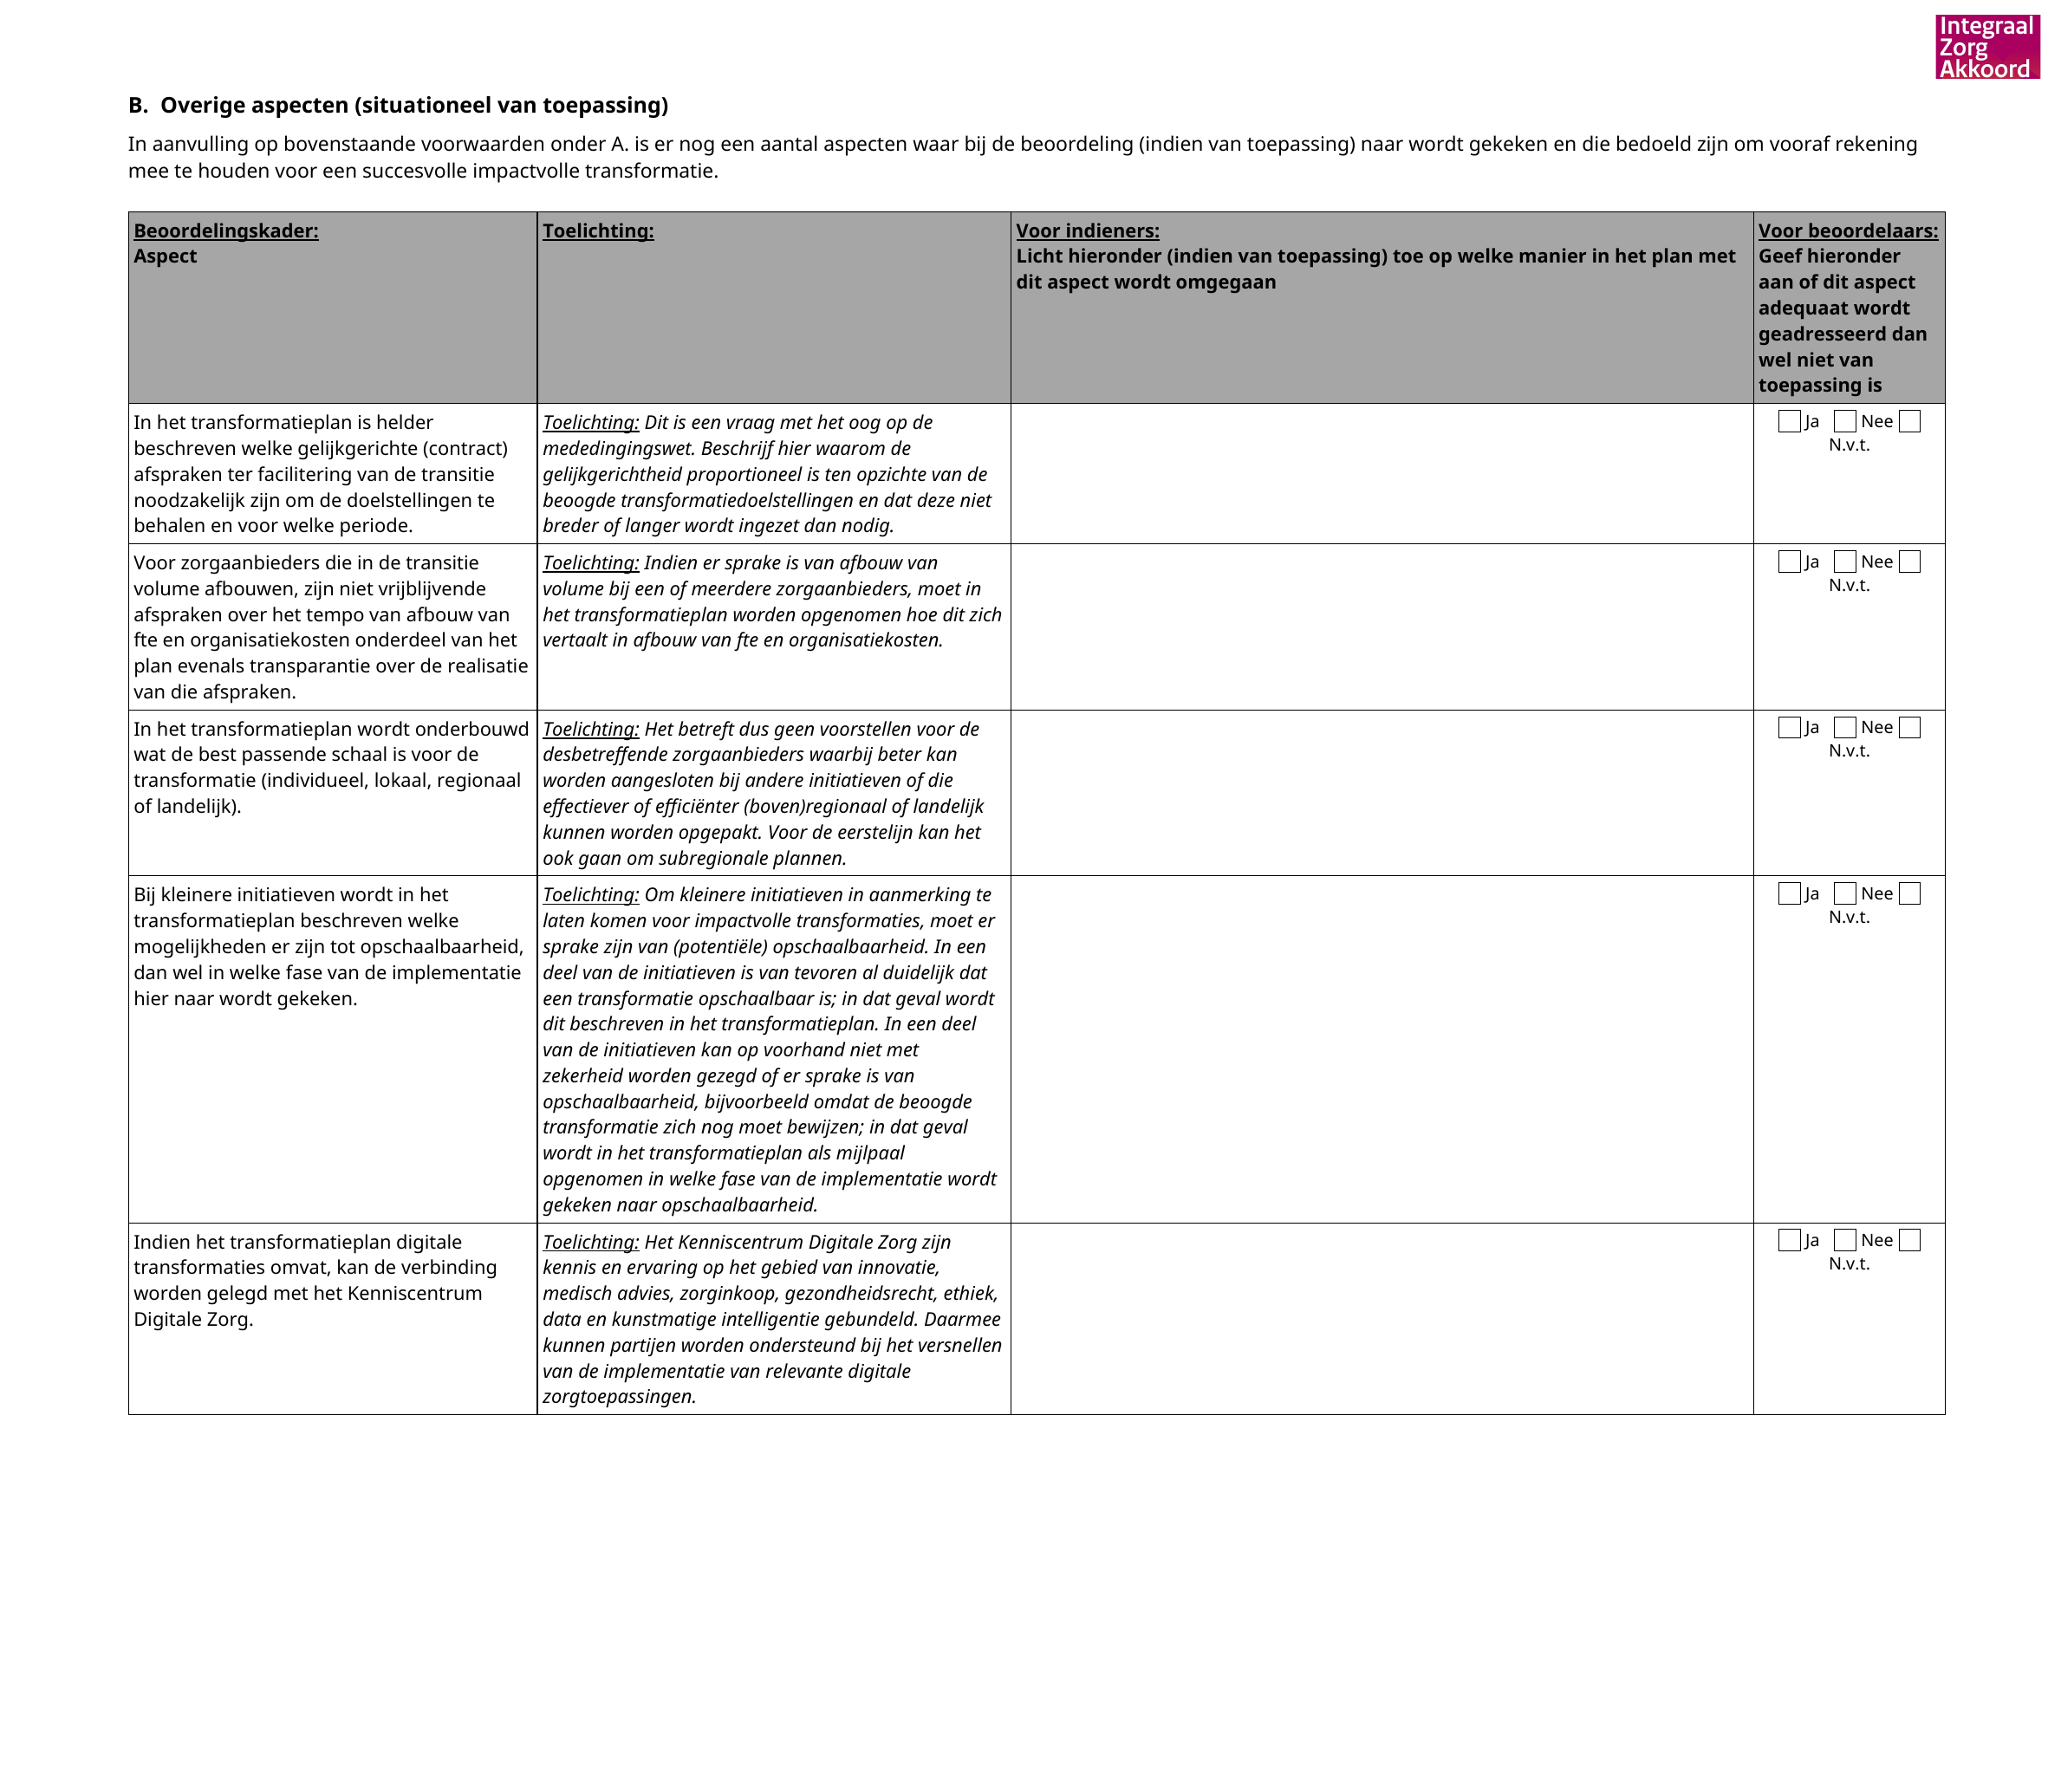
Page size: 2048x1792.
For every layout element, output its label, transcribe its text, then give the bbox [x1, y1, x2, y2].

table_header Voor beoordelaars: Geef hieronder aan of dit aspect adequaat wordt geadresseerd dan wel niet van toepassing is [1754, 212, 1945, 403]
table_cell Toelichting: Het betreft dus geen voorstellen voor de desbetreffende zorgaanbieders waarbij beter kan worden aangesloten bij andere initiatieven of die effectiever of efficiënter (boven)regionaal of landelijk kunnen worden opgepakt. Voor de eerstelijn kan het ook gaan om subregionale plannen. [538, 711, 1011, 875]
table_cell Toelichting: Het Kenniscentrum Digitale Zorg zijn kennis en ervaring op het gebied van innovatie, medisch advies, zorginkoop, gezondheidsrecht, ethiek, data en kunstmatige intelligentie gebundeld. Daarmee kunnen partijen worden ondersteund bij het versnellen van de implementatie van relevante digitale zorgtoepassingen. [538, 1224, 1011, 1414]
table_cell Bij kleinere initiatieven wordt in het transformatieplan beschreven welke mogelijkheden er zijn tot opschaalbaarheid, dan wel in welke fase van de implementatie hier naar wordt gekeken. [129, 876, 536, 1223]
table_cell [1011, 404, 1753, 543]
table_cell [1011, 1224, 1753, 1414]
table_cell Toelichting: Dit is een vraag met het oog op de mededingingswet. Beschrijf hier waarom de gelijkgerichtheid proportioneel is ten opzichte van de beoogde transformatiedoelstellingen en dat deze niet breder of langer wordt ingezet dan nodig. [538, 404, 1011, 543]
table_cell [1011, 876, 1753, 1223]
table_cell [1011, 544, 1753, 710]
picture [1935, 15, 2041, 79]
table_cell Ja Nee N.v.t. [1754, 404, 1945, 543]
table_header Voor indieners: Licht hieronder (indien van toepassing) toe op welke manier in het plan met dit aspect wordt omgegaan [1011, 212, 1753, 403]
table_header Toelichting: [538, 212, 1011, 403]
table_cell Ja Nee N.v.t. [1754, 1224, 1945, 1414]
table_cell Ja Nee N.v.t. [1754, 544, 1945, 710]
table_cell Ja Nee N.v.t. [1754, 876, 1945, 1223]
table_cell Indien het transformatieplan digitale transformaties omvat, kan de verbinding worden gelegd met het Kenniscentrum Digitale Zorg. [129, 1224, 536, 1414]
table_cell Toelichting: Om kleinere initiatieven in aanmerking te laten komen voor impactvolle transformaties, moet er sprake zijn van (potentiële) opschaalbaarheid. In een deel van de initiatieven is van tevoren al duidelijk dat een transformatie opschaalbaar is; in dat geval wordt dit beschreven in het transformatieplan. In een deel van de initiatieven kan op voorhand niet met zekerheid worden gezegd of er sprake is van opschaalbaarheid, bijvoorbeeld omdat de beoogde transformatie zich nog moet bewijzen; in dat geval wordt in het transformatieplan als mijlpaal opgenomen in welke fase van de implementatie wordt gekeken naar opschaalbaarheid. [538, 876, 1011, 1223]
table_header Beoordelingskader: Aspect [129, 212, 536, 403]
table_cell Voor zorgaanbieders die in de transitie volume afbouwen, zijn niet vrijblijvende afspraken over het tempo van afbouw van fte en organisatiekosten onderdeel van het plan evenals transparantie over de realisatie van die afspraken. [129, 544, 536, 710]
text In aanvulling op bovenstaande voorwaarden onder A. is er nog een aantal aspecten waar bij de beoordeling (indien van toepassing) naar wordt gekeken en die bedoeld zijn om vooraf rekening mee te houden voor een succesvolle impactvolle transformatie. [128, 130, 1920, 184]
table_cell Ja Nee N.v.t. [1754, 711, 1945, 875]
table_cell Toelichting: Indien er sprake is van afbouw van volume bij een of meerdere zorgaanbieders, moet in het transformatieplan worden opgenomen hoe dit zich vertaalt in afbouw van fte en organisatiekosten. [538, 544, 1011, 710]
list Overige aspecten (situationeel van toepassing) [128, 89, 1920, 119]
table_cell [1011, 711, 1753, 875]
table_cell In het transformatieplan wordt onderbouwd wat de best passende schaal is voor de transformatie (individueel, lokaal, regionaal of landelijk). [129, 711, 536, 875]
table_cell In het transformatieplan is helder beschreven welke gelijkgerichte (contract) afspraken ter facilitering van de transitie noodzakelijk zijn om de doelstellingen te behalen en voor welke periode. [129, 404, 536, 543]
